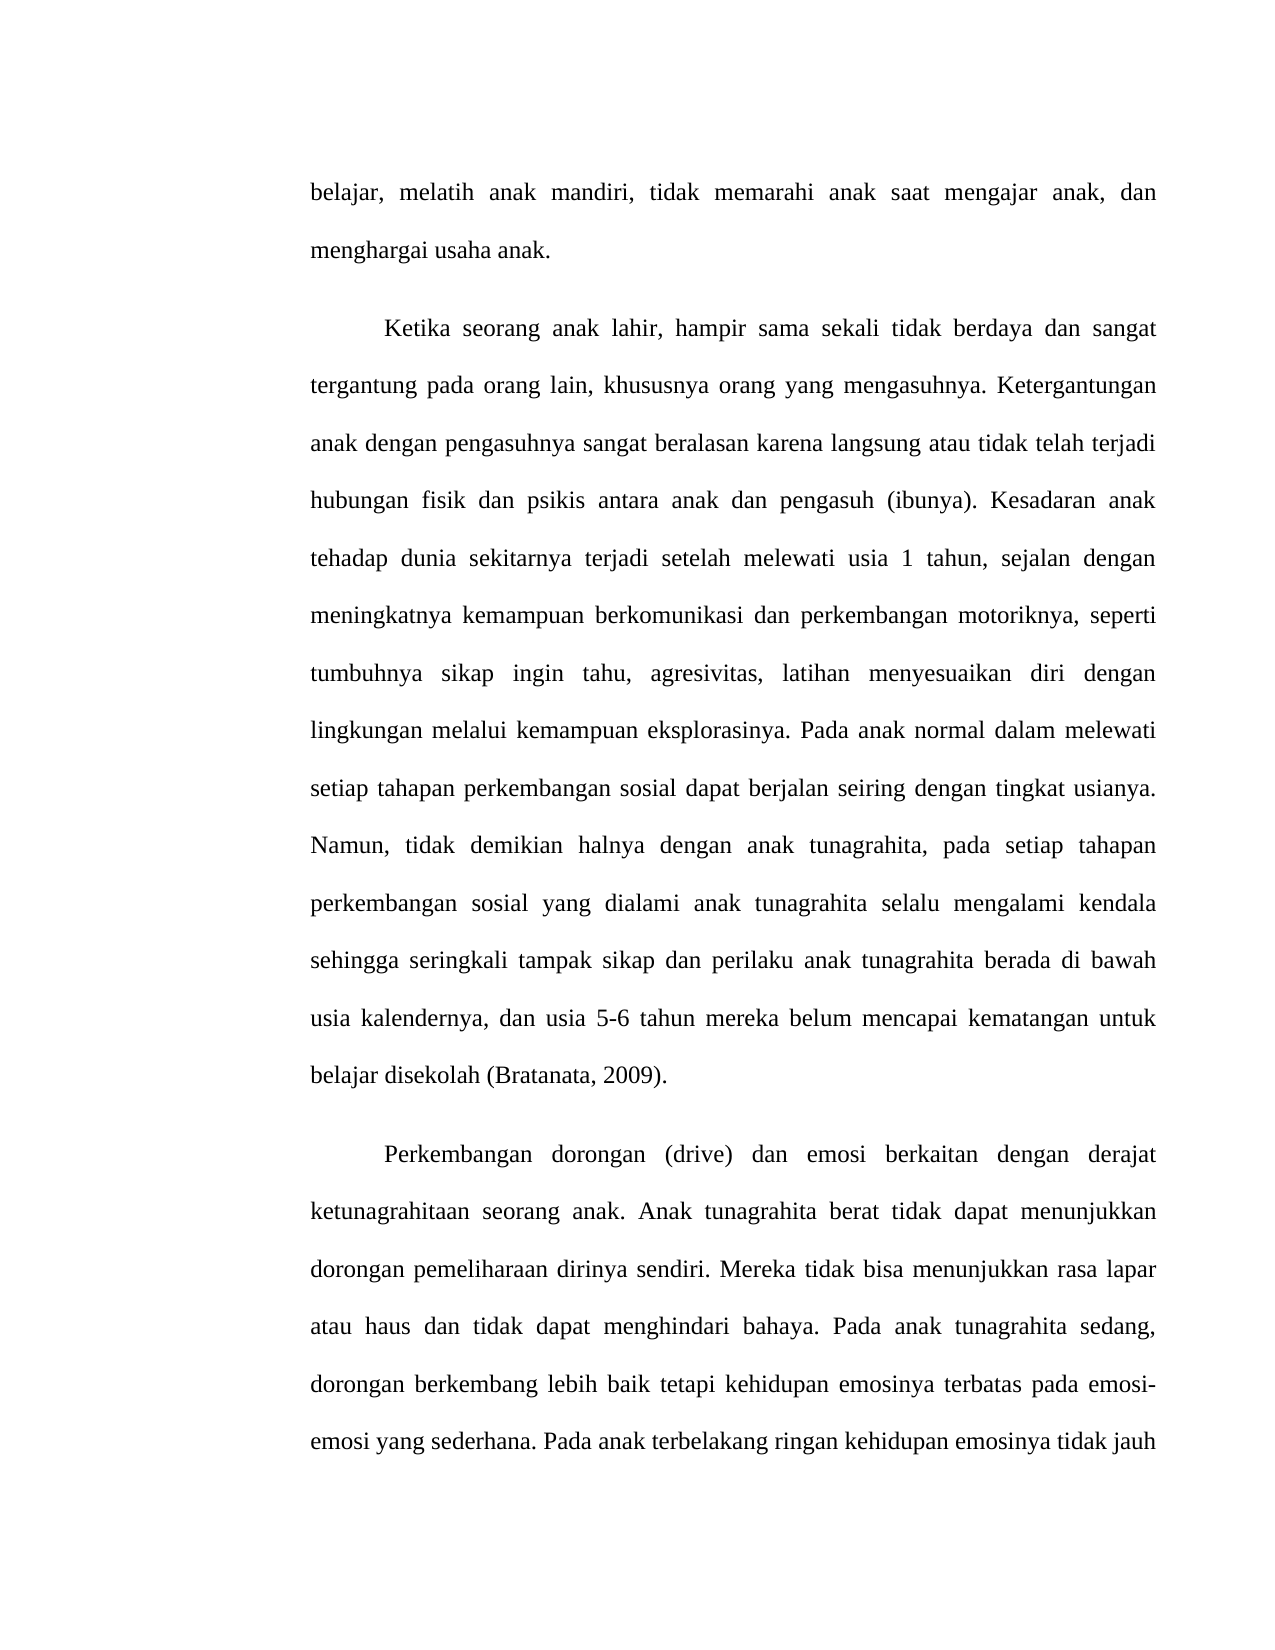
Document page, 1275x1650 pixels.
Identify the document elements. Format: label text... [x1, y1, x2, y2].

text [310, 1139, 1157, 1455]
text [310, 177, 1157, 263]
text Ketika seorang anak lahir, hampir sama sekali tidak berdaya dan sangat tergantung pada orang lain, khususnya orang yang mengasuhnya. Ketergantungan anak dengan pengasuhnya sangat beralasan karena langsung atau tidak telah terjadi hubungan fisik dan psikis antara anak dan pengasuh (ibunya). Kesadaran anak tehadap dunia sekitarnya terjadi setelah melewati usia 1 tahun, sejalan dengan meningkatnya kemampuan berkomunikasi dan perkembangan motoriknya, seperti tumbuhnya sikap ingin tahu, agresivitas, latihan menyesuaikan diri dengan lingkungan melalui kemampuan eksplorasinya. Pada anak normal dalam melewati setiap tahapan perkembangan sosial dapat berjalan seiring dengan tingkat usianya. Namun, tidak demikian halnya dengan anak tunagrahita, pada setiap tahapan perkembangan sosial yang dialami anak tunagrahita selalu mengalami kendala sehingga seringkali tampak sikap dan perilaku anak tunagrahita berada di bawah usia kalendernya, dan usia 5-6 tahun mereka belum mencapai kematangan untuk belajar disekolah (Bratanata, 2009). [310, 313, 1157, 1089]
